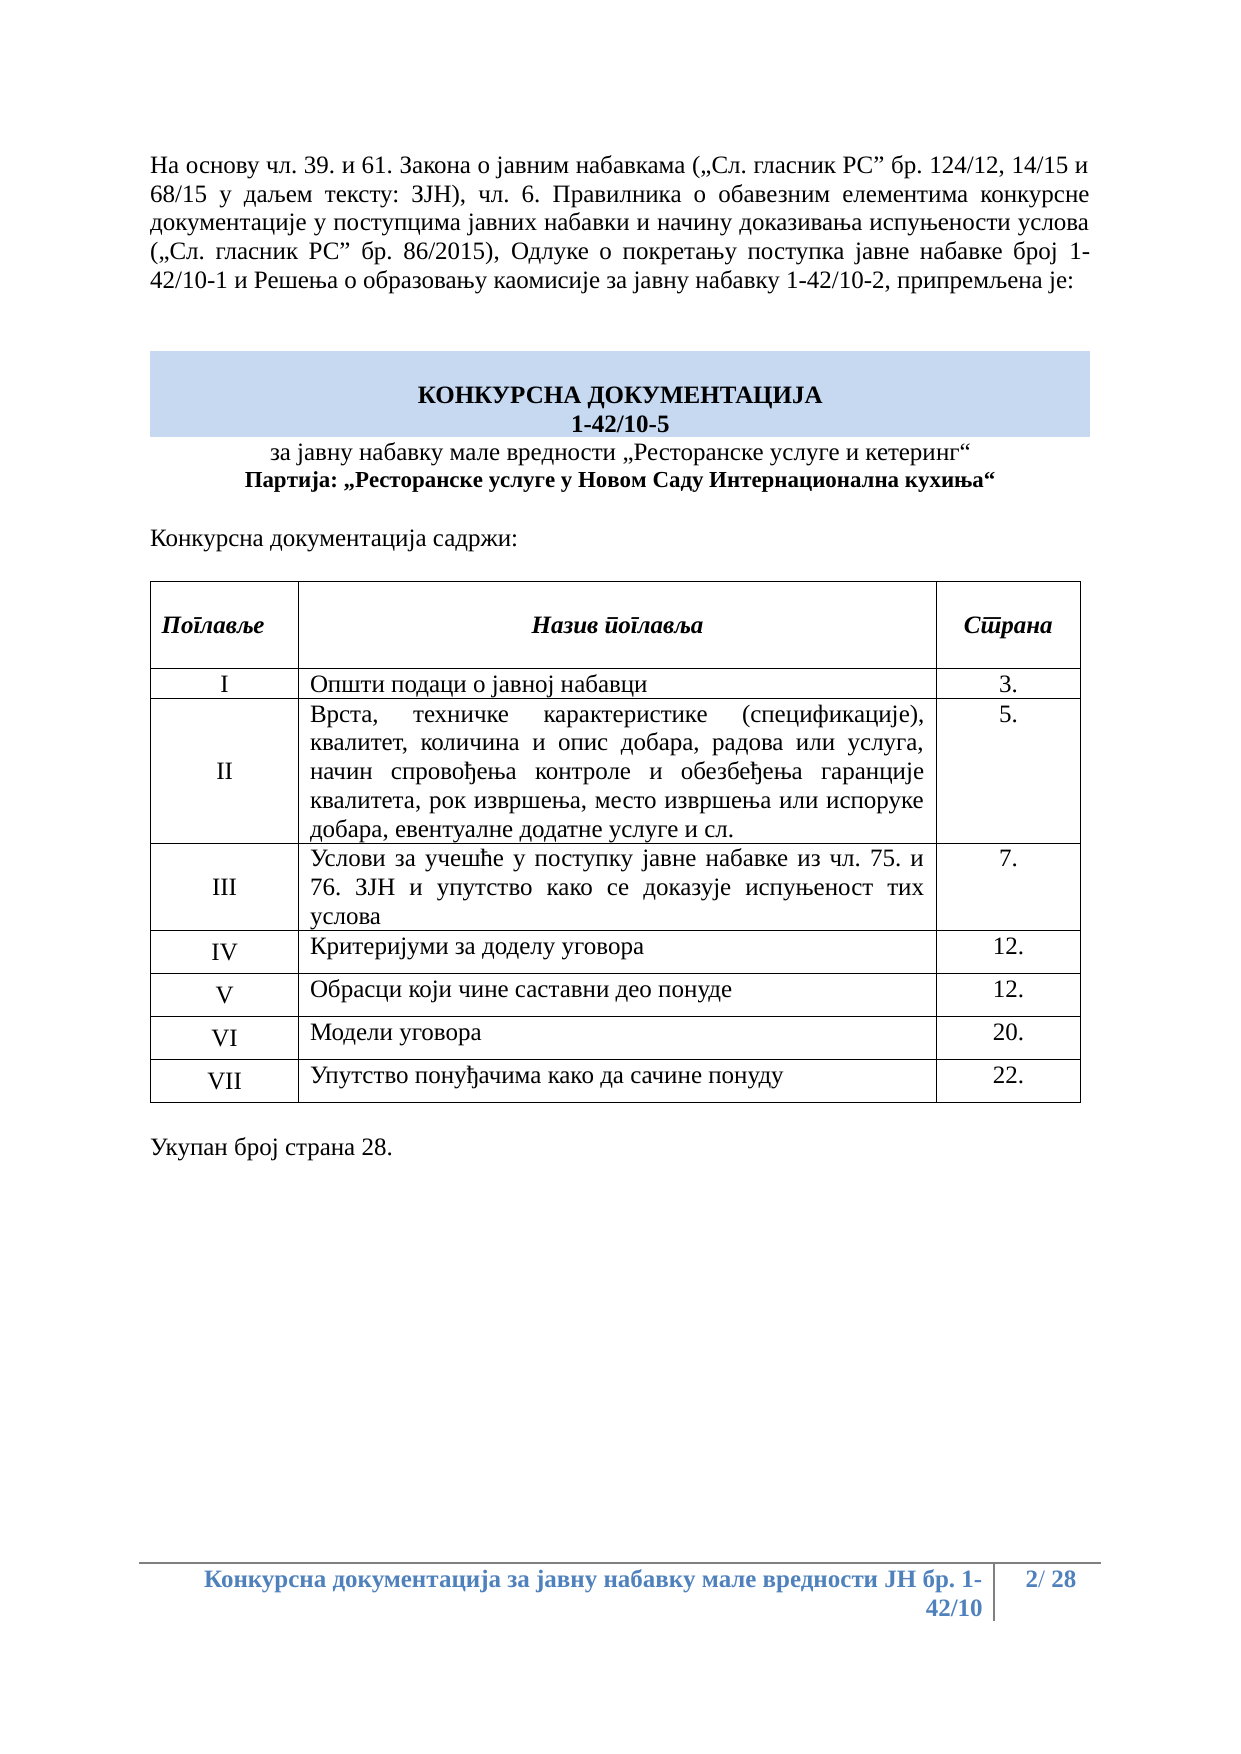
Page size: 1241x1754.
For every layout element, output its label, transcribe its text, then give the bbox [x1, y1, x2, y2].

table_cell Упутство понуђачима како да сачине понуду [299, 1060, 936, 1102]
table_cell V [151, 974, 298, 1016]
table_cell VI [151, 1017, 298, 1059]
table_cell 3. [937, 669, 1080, 698]
table_header Поглавље [151, 582, 298, 668]
text за јавну набавку мале вредности „Ресторанске услуге и кетеринг“ [150, 437, 1090, 466]
table_cell III [151, 844, 298, 930]
table_cell 20. [937, 1017, 1080, 1059]
table_header Назив поглавља [299, 582, 936, 668]
table_cell 22. [937, 1060, 1080, 1102]
table_cell 5. [937, 699, 1080, 842]
table_cell IV [151, 931, 298, 973]
table_cell 7. [937, 844, 1080, 930]
table_cell Обрасци који чине саставни део понуде [299, 974, 936, 1016]
table_cell Услови за учешће у поступку јавне набавке из чл. 75. и 76. ЗЈН и упутство како се доказује испуњеност тих услова [299, 844, 936, 930]
table_cell II [151, 699, 298, 842]
text КОНКУРСНА ДОКУМЕНТАЦИЈА [150, 380, 1090, 409]
text Укупан број страна 28. [150, 1132, 1090, 1160]
text Партија: „Ресторанске услуге у Новом Саду Интернационална кухиња“ [150, 466, 1090, 493]
text На основу чл. 39. и 61. Закона о јавним набавкама („Сл. гласник РС” бр. 124/12, 14/15 и 68/15 у даљем тексту: ЗЈН), чл. 6. Правилника о обавезним елементима конкурсне документације у поступцима јавних набавки и начину доказивања испуњености услова („Сл. гласник РС” бр. 86/2015), Одлуке о покретању поступка јавне набавке број 1-42/10-1 и Решења о образовању каомисије за јавну набавку 1-42/10-2, припремљена је: [150, 150, 1090, 294]
table_cell Општи подаци о јавној набавци [299, 669, 936, 698]
table_cell VII [151, 1060, 298, 1102]
table_cell 12. [937, 974, 1080, 1016]
table_cell Врста, техничке карактеристике (спецификације), квалитет, количина и опис добара, радова или услуга, начин спровођења контроле и обезбеђења гаранције квалитета, рок извршења, место извршења или испoруке добара, евентуалне додатне услуге и сл. [299, 699, 936, 842]
text Конкурсна документација садржи: [150, 523, 1090, 552]
table_cell Модели уговора [299, 1017, 936, 1059]
text 1-42/10-5 [150, 409, 1090, 437]
table_cell I [151, 669, 298, 698]
table_header Страна [937, 582, 1080, 668]
table_cell Критеријуми за доделу уговора [299, 931, 936, 973]
table_cell 12. [937, 931, 1080, 973]
